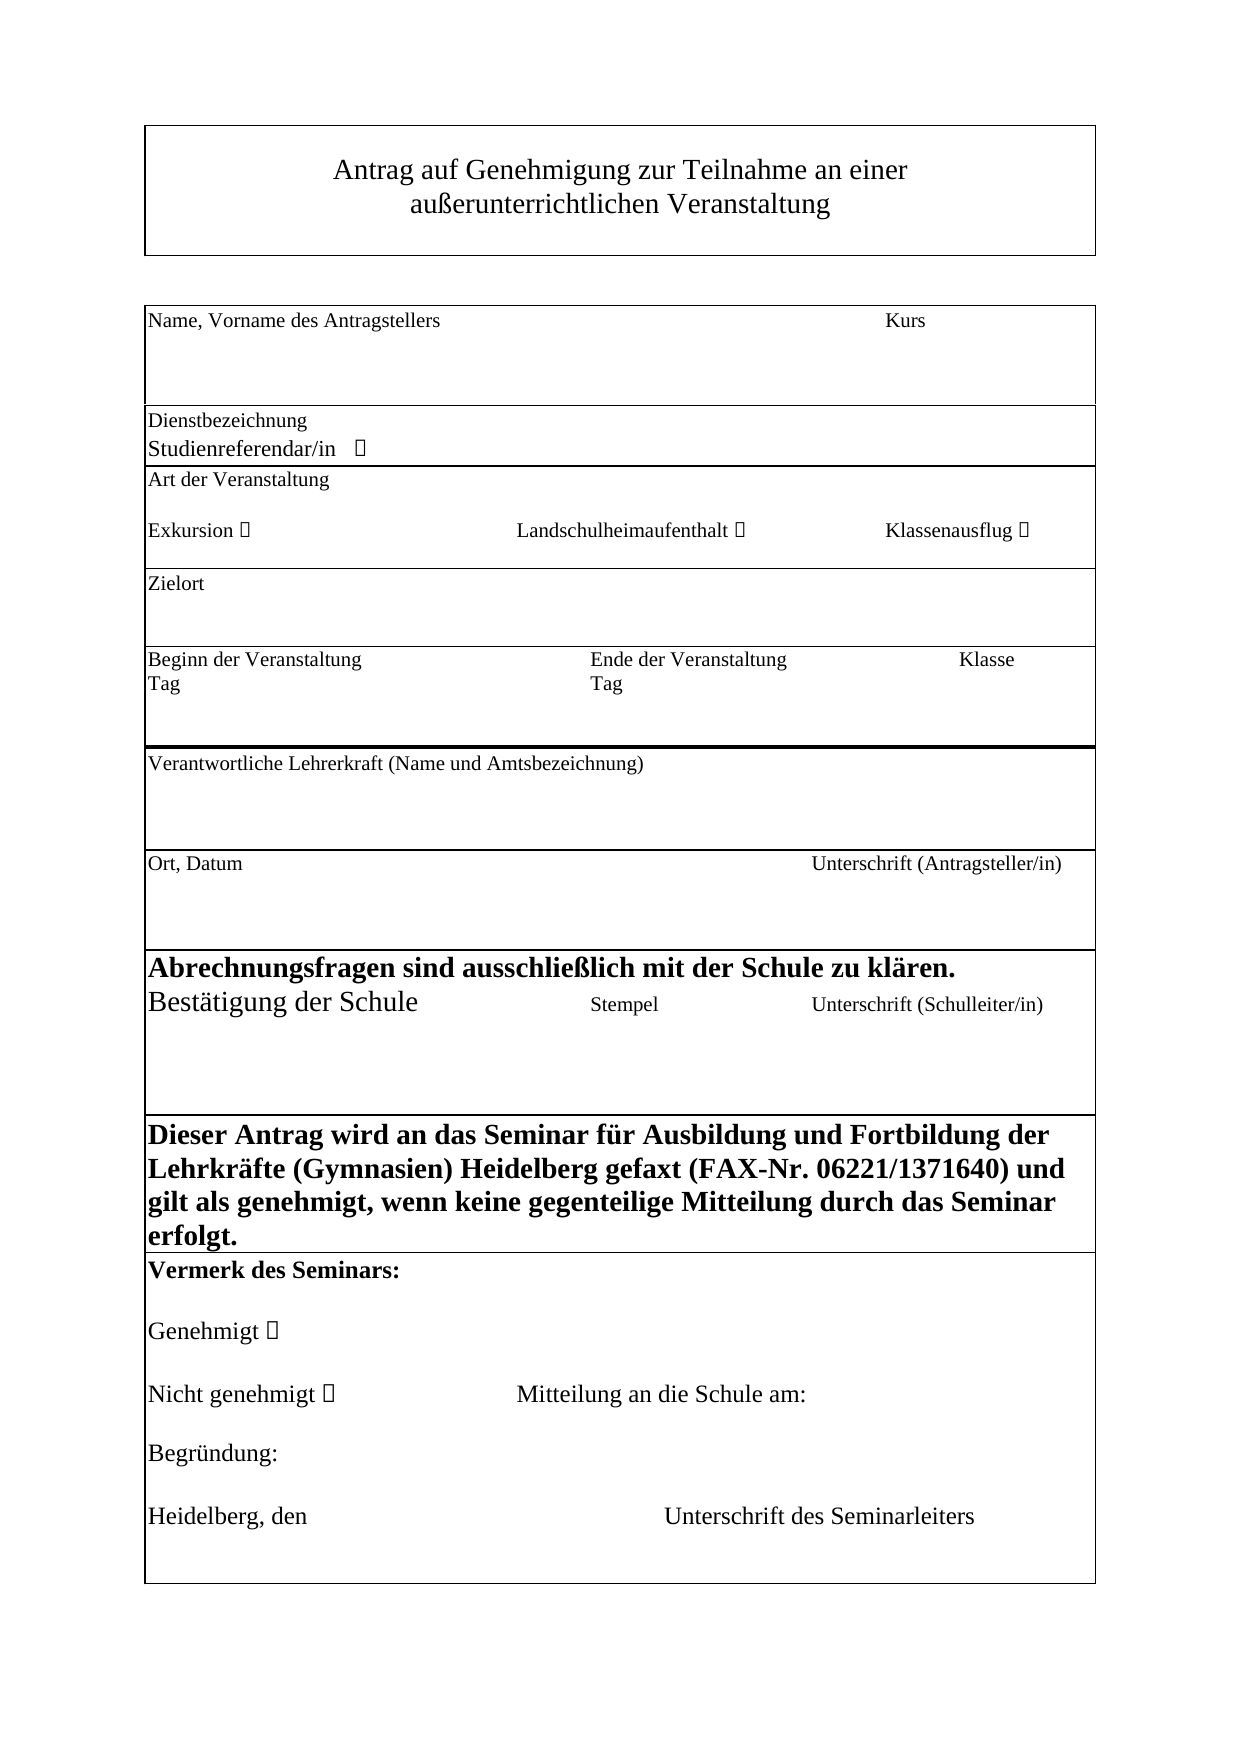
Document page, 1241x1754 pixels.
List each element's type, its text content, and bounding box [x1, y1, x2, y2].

text außerunterrichtlichen Veranstaltung [148, 186, 1092, 219]
text Antrag auf Genehmigung zur Teilnahme an einer [148, 152, 1092, 186]
text Art der Veranstaltung [148, 467, 1092, 491]
text Name, Vorname des Antragstellers Kurs [146, 306, 1095, 332]
text Vermerk des Seminars: [146, 1253, 1095, 1284]
text Ort, Datum Unterschrift (Antragsteller/in) [148, 851, 1092, 875]
text Dieser Antrag wird an das Seminar für Ausbildung und Fortbildung der Lehrkräfte (Gymnasien) Heidelberg gefaxt (FAX-Nr. 06221/1371640) und gilt als genehmigt, wenn keine gegenteilige Mitteilung durch das Seminar erfolgt. [146, 1116, 1095, 1252]
text Verantwortliche Lehrerkraft (Name und Amtsbezeichnung) [146, 749, 1095, 775]
text Zielort [146, 569, 1095, 595]
text Beginn der Veranstaltung Ende der Veranstaltung Klasse [148, 647, 1092, 671]
text Exkursion  Landschulheimaufenthalt  Klassenausflug  [148, 515, 1092, 544]
text Nicht genehmigt  Mitteilung an die Schule am: [148, 1376, 1092, 1410]
text Abrechnungsfragen sind ausschließlich mit der Schule zu klären. Bestätigung der Schule Stempel Unterschrift (Schulleiter/in) [148, 951, 1092, 1018]
text Dienstbezeichnung [146, 406, 1095, 428]
text Tag Tag [148, 671, 1092, 695]
text Heidelberg, den Unterschrift des Seminarleiters [148, 1501, 1092, 1529]
text Genehmigt  [148, 1313, 1092, 1347]
text Studienreferendar/in  [146, 428, 1095, 465]
text Begründung: [148, 1438, 1092, 1467]
